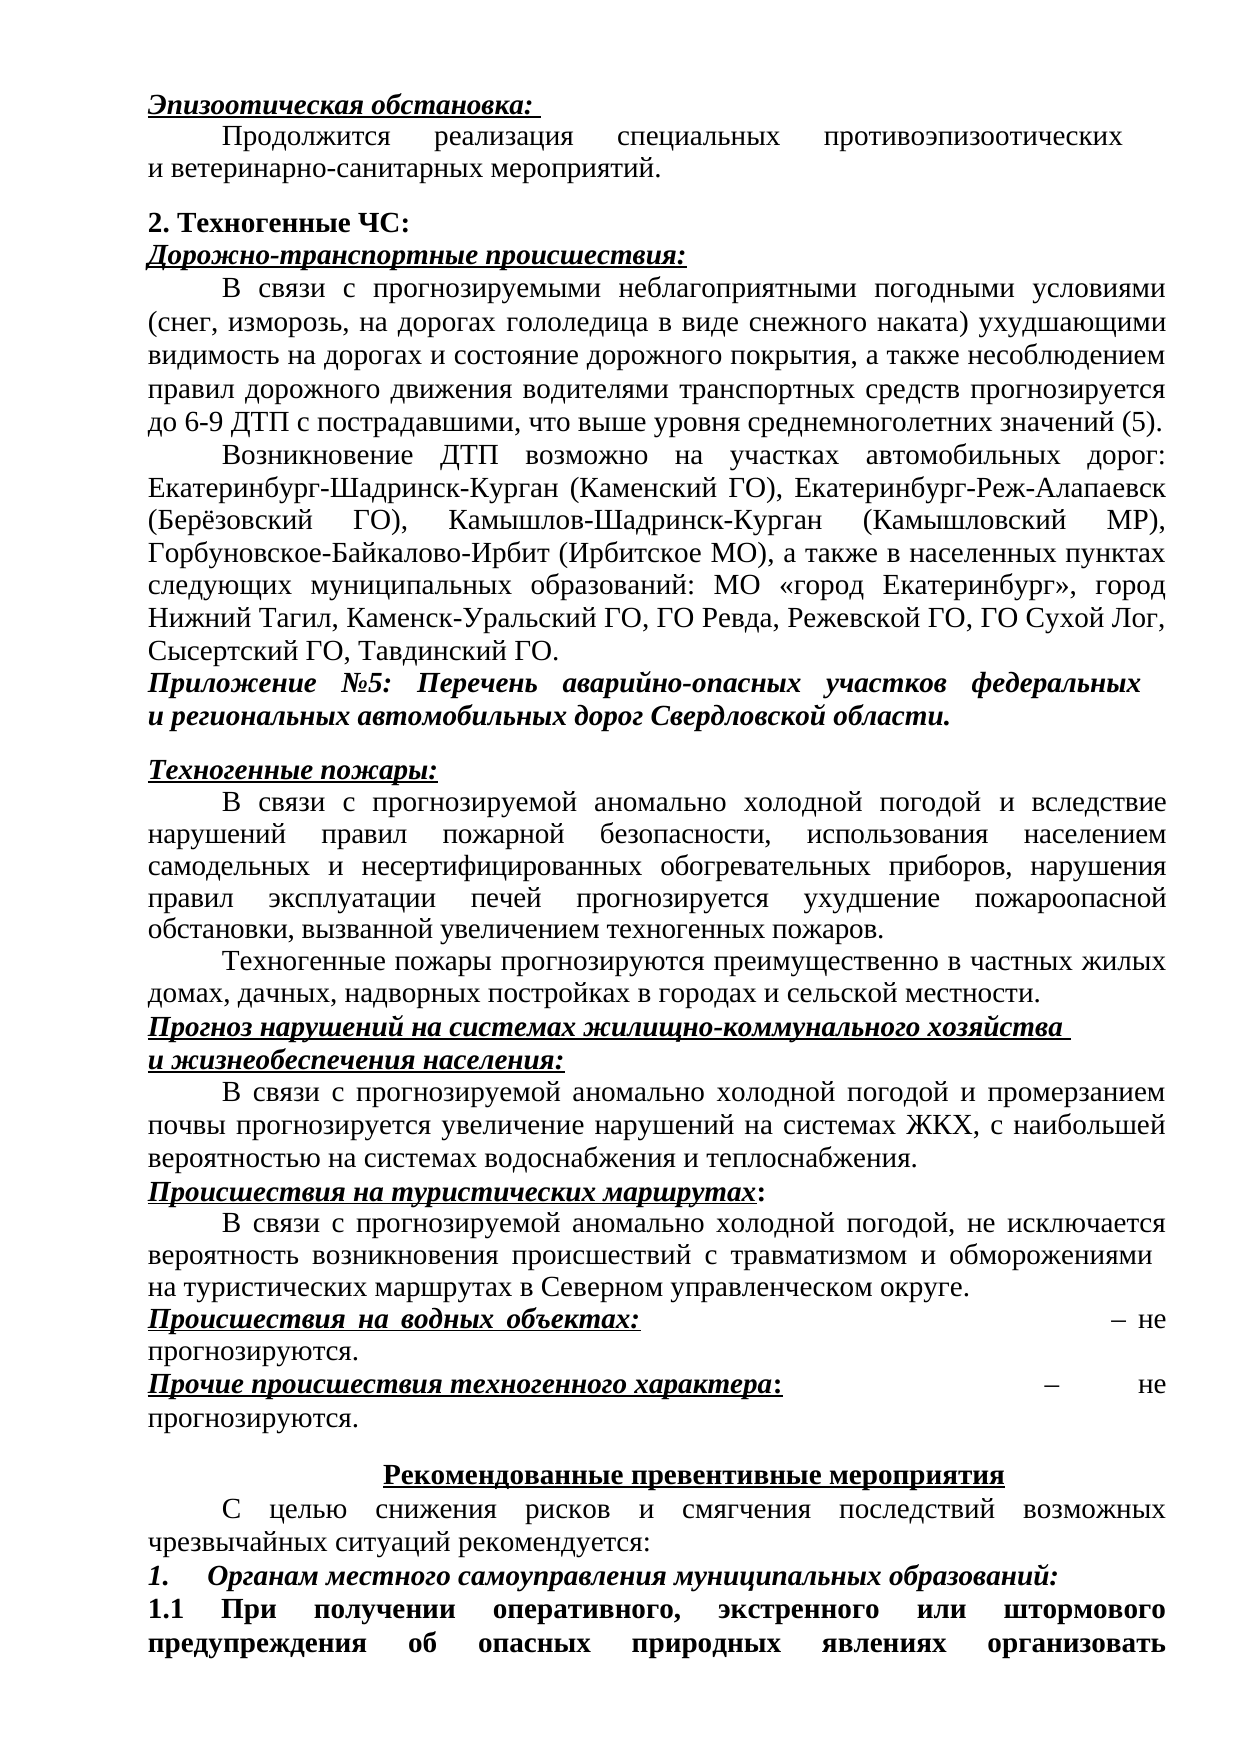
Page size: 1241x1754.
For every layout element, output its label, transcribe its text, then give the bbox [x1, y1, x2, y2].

text Техногенные пожары прогнозируются преимущественно в частных жилых домах, дачных, надворных постройках в городах и сельской местности. [148, 945, 1167, 1009]
text В связи с прогнозируемой аномально холодной погодой и промерзанием почвы прогнозируется увеличение нарушений на системах ЖКХ, с наибольшей вероятностью на системах водоснабжения и теплоснабжения. [148, 1076, 1167, 1174]
list Органам местного самоуправления муниципальных образований: [148, 1558, 1167, 1592]
text Эпизоотическая обстановка: [148, 89, 1167, 120]
text В связи с прогнозируемой аномально холодной погодой и вследствие нарушений правил пожарной безопасности, использования населением самодельных и несертифицированных обогревательных приборов, нарушения правил эксплуатации печей прогнозируется ухудшение пожароопасной обстановки, вызванной увеличением техногенных пожаров. [148, 786, 1167, 945]
text Дорожно-транспортные происшествия: [148, 239, 1167, 270]
text Прогноз нарушений на системах жилищно-коммунального хозяйства и жизнеобеспечения населения: [148, 1009, 1167, 1076]
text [148, 1592, 1167, 1659]
text Приложение №5: Перечень аварийно-опасных участков федеральных и региональных автомобильных дорог Свердловской области. [148, 666, 1167, 731]
text Рекомендованные превентивные мероприятия [148, 1457, 1167, 1491]
text Прочие происшествия техногенного характера: – не прогнозируются. [148, 1366, 1167, 1433]
text В связи с прогнозируемыми неблагоприятными погодными условиями (снег, изморозь, на дорогах гололедица в виде снежного наката) ухудшающими видимость на дорогах и состояние дорожного покрытия, а также несоблюдением правил дорожного движения водителями транспортных средств прогнозируется до 6-9 ДТП с пострадавшими, что выше уровня среднемноголетних значений (5). [148, 270, 1167, 438]
text С целью снижения рисков и смягчения последствий возможных чрезвычайных ситуаций рекомендуется: [148, 1491, 1167, 1558]
text Техногенные пожары: [148, 754, 1167, 786]
text В связи с прогнозируемой аномально холодной погодой, не исключается вероятность возникновения происшествий с травматизмом и обморожениями на туристических маршрутах в Северном управленческом округе. [148, 1207, 1167, 1303]
text Продолжится реализация специальных противоэпизоотических и ветеринарно-санитарных мероприятий. [148, 120, 1167, 184]
text Происшествия на туристических маршрутах: [148, 1174, 1167, 1207]
text Происшествия на водных объектах: – не прогнозируются. [148, 1303, 1167, 1366]
text 2. Техногенные ЧС: [148, 207, 1167, 239]
text Возникновение ДТП возможно на участках автомобильных дорог: Екатеринбург-Шадринск-Курган (Каменский ГО), Екатеринбург-Реж-Алапаевск (Берёзовский ГО), Камышлов-Шадринск-Курган (Камышловский МР), Горбуновское-Байкалово-Ирбит (Ирбитское МО), а также в населенных пунктах следующих муниципальных образований: МО «город Екатеринбург», город Нижний Тагил, Каменск-Уральский ГО, ГО Ревда, Режевской ГО, ГО Сухой Лог, Сысертский ГО, Тавдинский ГО. [148, 438, 1167, 666]
